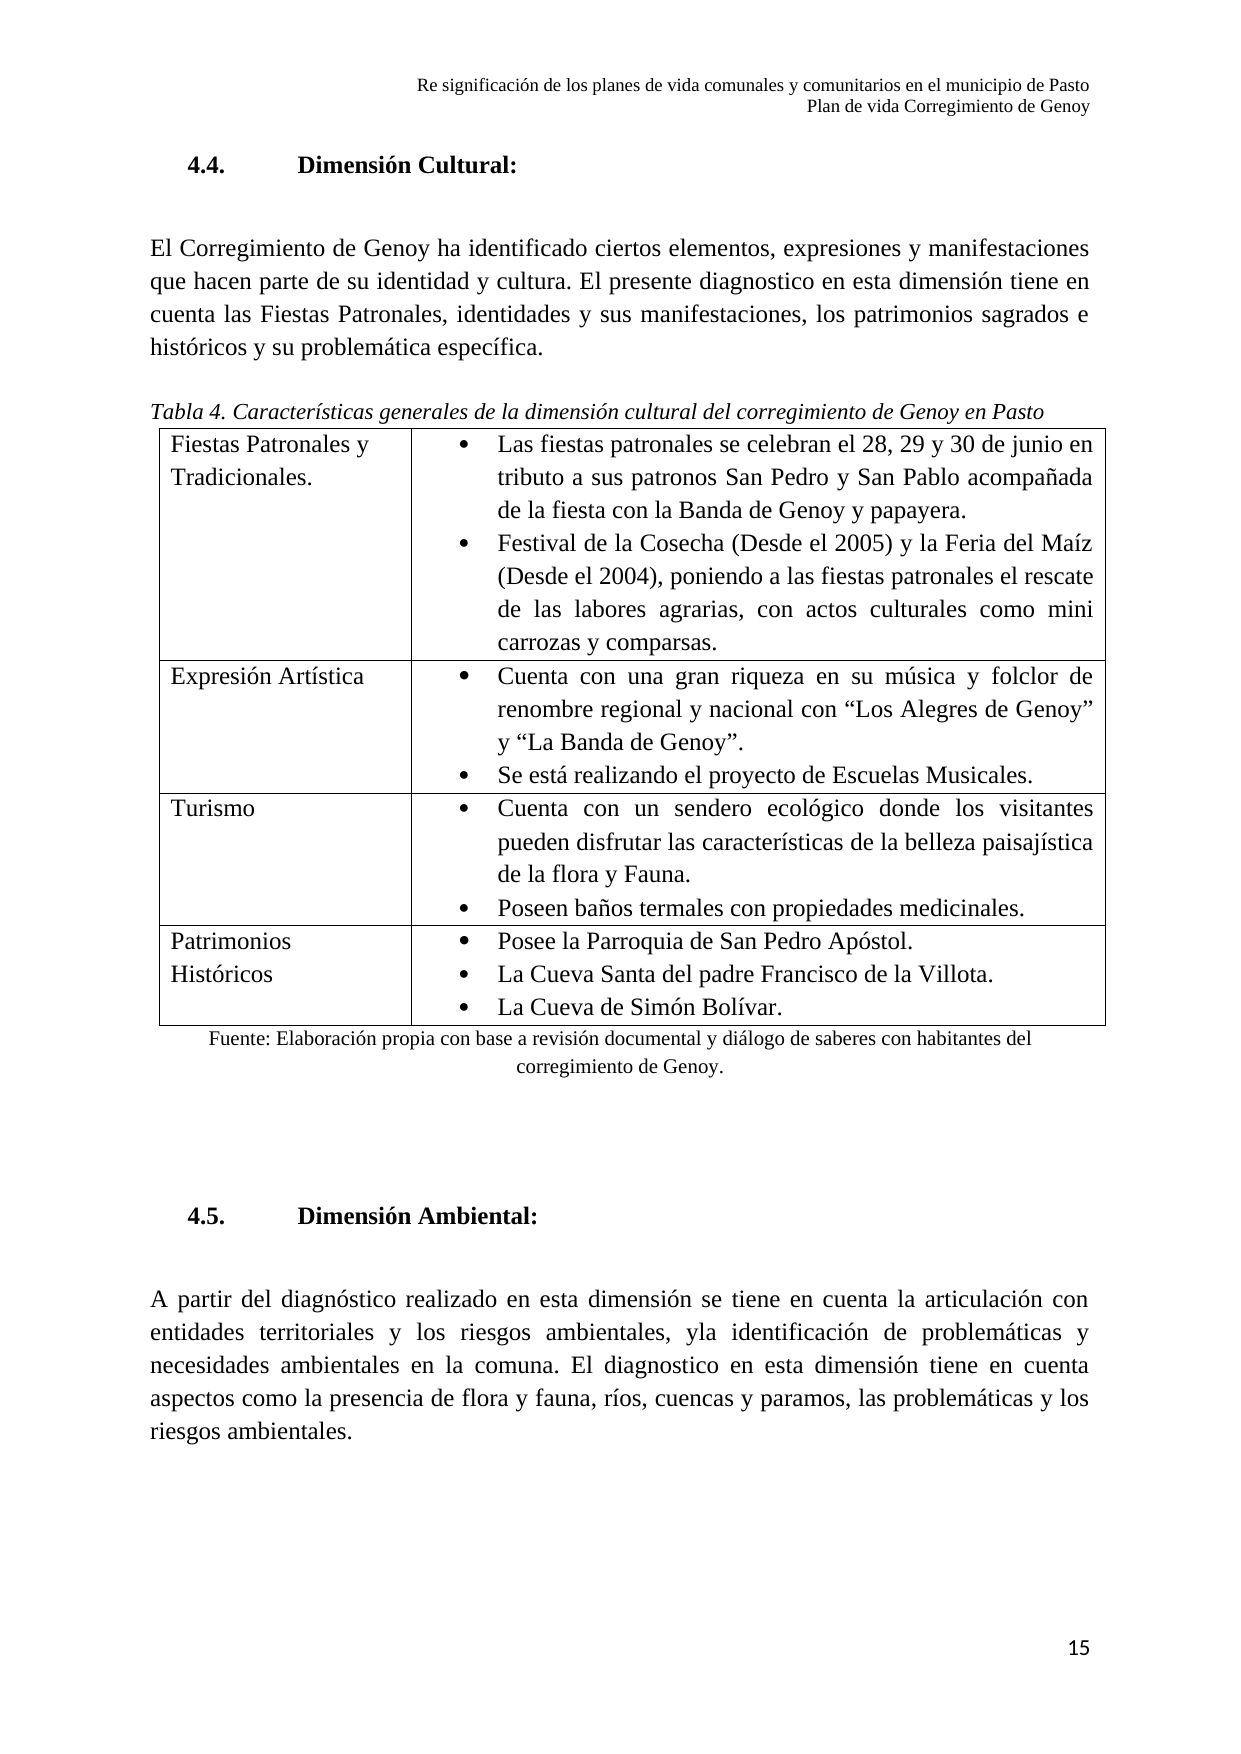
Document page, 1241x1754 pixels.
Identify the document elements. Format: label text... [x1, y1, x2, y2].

text A partir del diagnóstico realizado en esta dimensión se tiene en cuenta la articulación con entidades territoriales y los riesgos ambientales, yla identificación de problemáticas y necesidades ambientales en la comuna. El diagnostico en esta dimensión tiene en cuenta aspectos como la presencia de flora y fauna, ríos, cuencas y paramos, las problemáticas y los riesgos ambientales. [150, 1284, 1090, 1444]
subtitle Dimensión Cultural: [187, 150, 1090, 179]
text Tabla 4. Características generales de la dimensión cultural del corregimiento de Genoy en Pasto [150, 398, 1090, 424]
text Fuente: Elaboración propia con base a revisión documental y diálogo de saberes con habitantes del corregimiento de Genoy. [150, 1026, 1090, 1078]
text El Corregimiento de Genoy ha identificado ciertos elementos, expresiones y manifestaciones que hacen parte de su identidad y cultura. El presente diagnostico en esta dimensión tiene en cuenta las Fiestas Patronales, identidades y sus manifestaciones, los patrimonios sagrados e históricos y su problemática específica. [150, 233, 1090, 361]
table_header Fiestas Patronales y Tradicionales. [160, 429, 411, 660]
table_cell Cuenta con un sendero ecológico donde los visitantes pueden disfrutar las características de la belleza paisajística de la flora y Fauna. Poseen baños termales con propiedades medicinales. [412, 794, 1105, 925]
table_cell Patrimonios Históricos [160, 926, 411, 1025]
table_cell Turismo [160, 794, 411, 925]
table_cell Posee la Parroquia de San Pedro Apóstol. La Cueva Santa del padre Francisco de la Villota. La Cueva de Simón Bolívar. [412, 926, 1105, 1025]
table_cell Cuenta con una gran riqueza en su música y folclor de renombre regional y nacional con “Los Alegres de Genoy” y “La Banda de Genoy”. Se está realizando el proyecto de Escuelas Musicales. [412, 661, 1105, 792]
table_cell Expresión Artística [160, 661, 411, 792]
subtitle Dimensión Ambiental: [187, 1201, 1090, 1230]
table_header Las fiestas patronales se celebran el 28, 29 y 30 de junio en tributo a sus patronos San Pedro y San Pablo acompañada de la fiesta con la Banda de Genoy y papayera. Festival de la Cosecha (Desde el 2005) y la Feria del Maíz (Desde el 2004), poniendo a las fiestas patronales el rescate de las labores agrarias, con actos culturales como mini carrozas y comparsas. [412, 429, 1105, 660]
